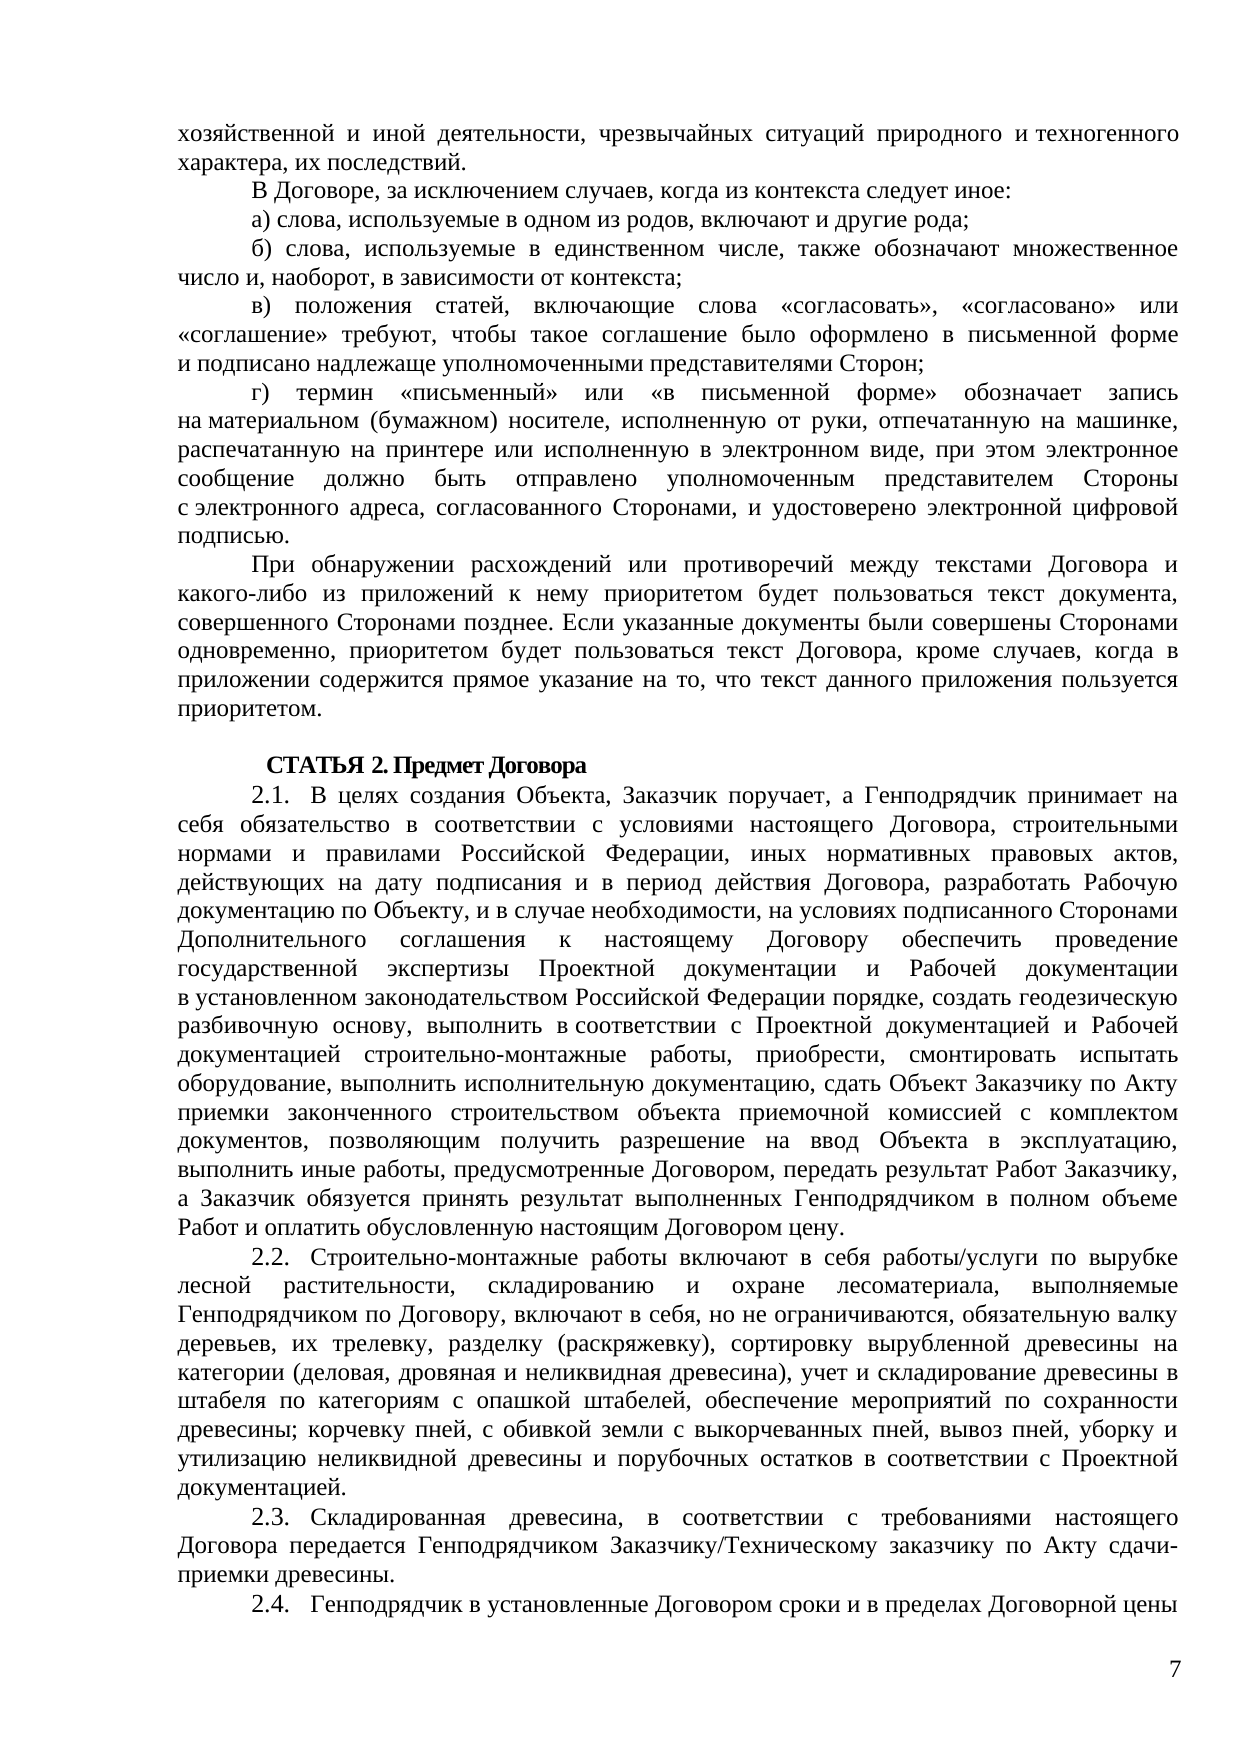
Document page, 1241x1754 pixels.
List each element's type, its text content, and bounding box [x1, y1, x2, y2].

text а) слова, используемые в одном из родов, включают и другие рода; [177, 204, 1179, 233]
text При обнаружении расхождений или противоречий между текстами Договора и какого-либо из приложений к нему приоритетом будет пользоваться текст документа, совершенного Сторонами позднее. Если указанные документы были совершены Сторонами одновременно, приоритетом будет пользоваться текст Договора, кроме случаев, когда в приложении содержится прямое указание на то, что текст данного приложения пользуется приоритетом. [177, 549, 1179, 722]
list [177, 1588, 1179, 1618]
list Строительно-монтажные работы включают в себя работы/услуги по вырубке лесной растительности, складированию и охране лесоматериала, выполняемые Генподрядчиком по Договору, включают в себя, но не ограничиваются, обязательную валку деревьев, их трелевку, разделку (раскряжевку), сортировку вырубленной древесины на категории (деловая, дровяная и неликвидная древесина), учет и складирование древесины в штабеля по категориям с опашкой штабелей, обеспечение мероприятий по сохранности древесины; корчевку пней, с обивкой земли с выкорчеванных пней, вывоз пней, уборку и утилизацию неликвидной древесины и порубочных остатков в соответствии с Проектной документацией. [177, 1241, 1179, 1501]
text СТАТЬЯ 2. Предмет Договора [177, 751, 1181, 779]
list В целях создания Объекта, Заказчик поручает, а Генподрядчик принимает на себя обязательство в соответствии с условиями настоящего Договора, строительными нормами и правилами Российской Федерации, иных нормативных правовых актов, действующих на дату подписания и в период действия Договора, разработать Рабочую документацию по Объекту, и в случае необходимости, на условиях подписанного Сторонами Дополнительного соглашения к настоящему Договору обеспечить проведение государственной экспертизы Проектной документации и Рабочей документации в установленном законодательством Российской Федерации порядке, создать геодезическую разбивочную основу, выполнить в соответствии с Проектной документацией и Рабочей документацией строительно-монтажные работы, приобрести, смонтировать испытать оборудование, выполнить исполнительную документацию, сдать Объект Заказчику по Акту приемки законченного строительством объекта приемочной комиссией с комплектом документов, позволяющим получить разрешение на ввод Объекта в эксплуатацию, выполнить иные работы, предусмотренные Договором, передать результат Работ Заказчику, а Заказчик обязуется принять результат выполненных Генподрядчиком в полном объеме Работ и оплатить обусловленную настоящим Договором цену. [177, 779, 1179, 1241]
text г) термин «письменный» или «в письменной форме» обозначает запись на материальном (бумажном) носителе, исполненную от руки, отпечатанную на машинке, распечатанную на принтере или исполненную в электронном виде, при этом электронное сообщение должно быть отправлено уполномоченным представителем Стороны с электронного адреса, согласованного Сторонами, и удостоверено электронной цифровой подписью. [177, 377, 1179, 549]
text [177, 118, 1179, 176]
text В Договоре, за исключением случаев, когда из контекста следует иное: [177, 176, 1179, 204]
text б) слова, используемые в единственном числе, также обозначают множественное число и, наоборот, в зависимости от контекста; [177, 233, 1179, 291]
text в) положения статей, включающие слова «согласовать», «согласовано» или «соглашение» требуют, чтобы такое соглашение было оформлено в письменной форме и подписано надлежаще уполномоченными представителями Сторон; [177, 291, 1179, 377]
list Складированная древесина, в соответствии с требованиями настоящего Договора передается Генподрядчиком Заказчику/Техническому заказчику по Акту сдачи-приемки древесины. [177, 1501, 1179, 1588]
